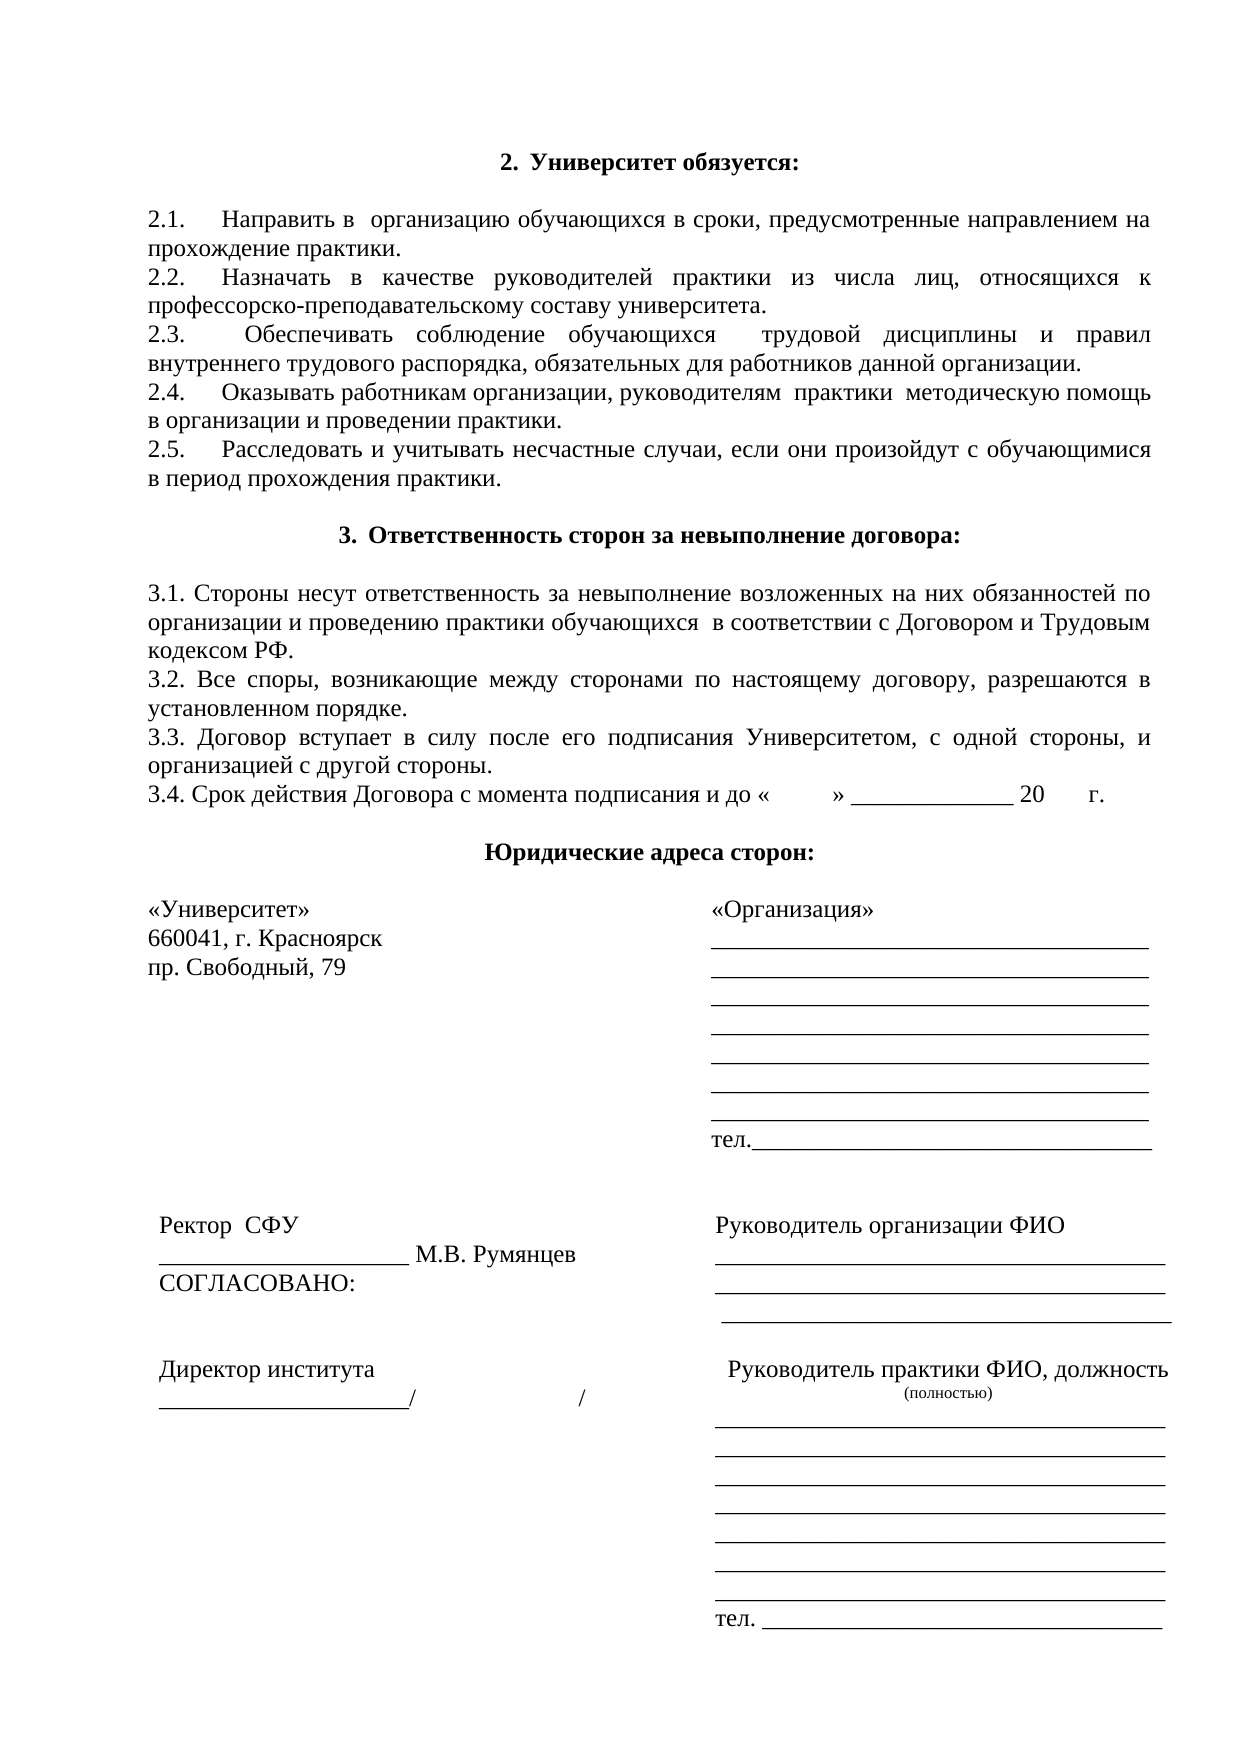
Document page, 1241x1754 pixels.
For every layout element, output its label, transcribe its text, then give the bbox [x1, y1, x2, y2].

table_header «Организация» ___________________________________ ___________________________________ ___________________________________ ___________________________________ ___________________________________ ___________________________________ ___________________________________ тел.________________________________ [700, 894, 1180, 1211]
list Обеспечивать соблюдение обучающихся трудовой дисциплины и правил внутреннего трудового распорядка, обязательных для работников данной организации. [148, 319, 1152, 377]
list Оказывать работникам организации, руководителям практики методическую помощь в организации и проведении практики. [148, 377, 1152, 434]
list Университет обязуется: [148, 147, 1152, 176]
list Расследовать и учитывать несчастные случаи, если они произойдут с обучающимися в период прохождения практики. [148, 434, 1152, 492]
table_header «Университет» 660041, г. Красноярск пр. Свободный, 79 [136, 894, 700, 1211]
text Юридические адреса сторон: [148, 837, 1152, 866]
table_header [704, 1211, 1192, 1632]
list Направить в организацию обучающихся в сроки, предусмотренные направлением на прохождение практики. [148, 204, 1152, 262]
text 3.1. Стороны несут ответственность за невыполнение возложенных на них обязанностей по организации и проведению практики обучающихся в соответствии с Договором и Трудовым кодексом РФ. [148, 578, 1152, 664]
text 3.4. Срок действия Договора с момента подписания и до « » _____________ 20 г. [148, 779, 1152, 808]
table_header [148, 1211, 704, 1632]
list Назначать в качестве руководителей практики из числа лиц, относящихся к профессорско-преподавательскому составу университета. [148, 262, 1152, 319]
text 3.3. Договор вступает в силу после его подписания Университетом, с одной стороны, и организацией с другой стороны. [148, 722, 1152, 779]
text 3.2. Все споры, возникающие между сторонами по настоящему договору, разрешаются в установленном порядке. [148, 664, 1152, 722]
list Ответственность сторон за невыполнение договора: [148, 521, 1152, 549]
